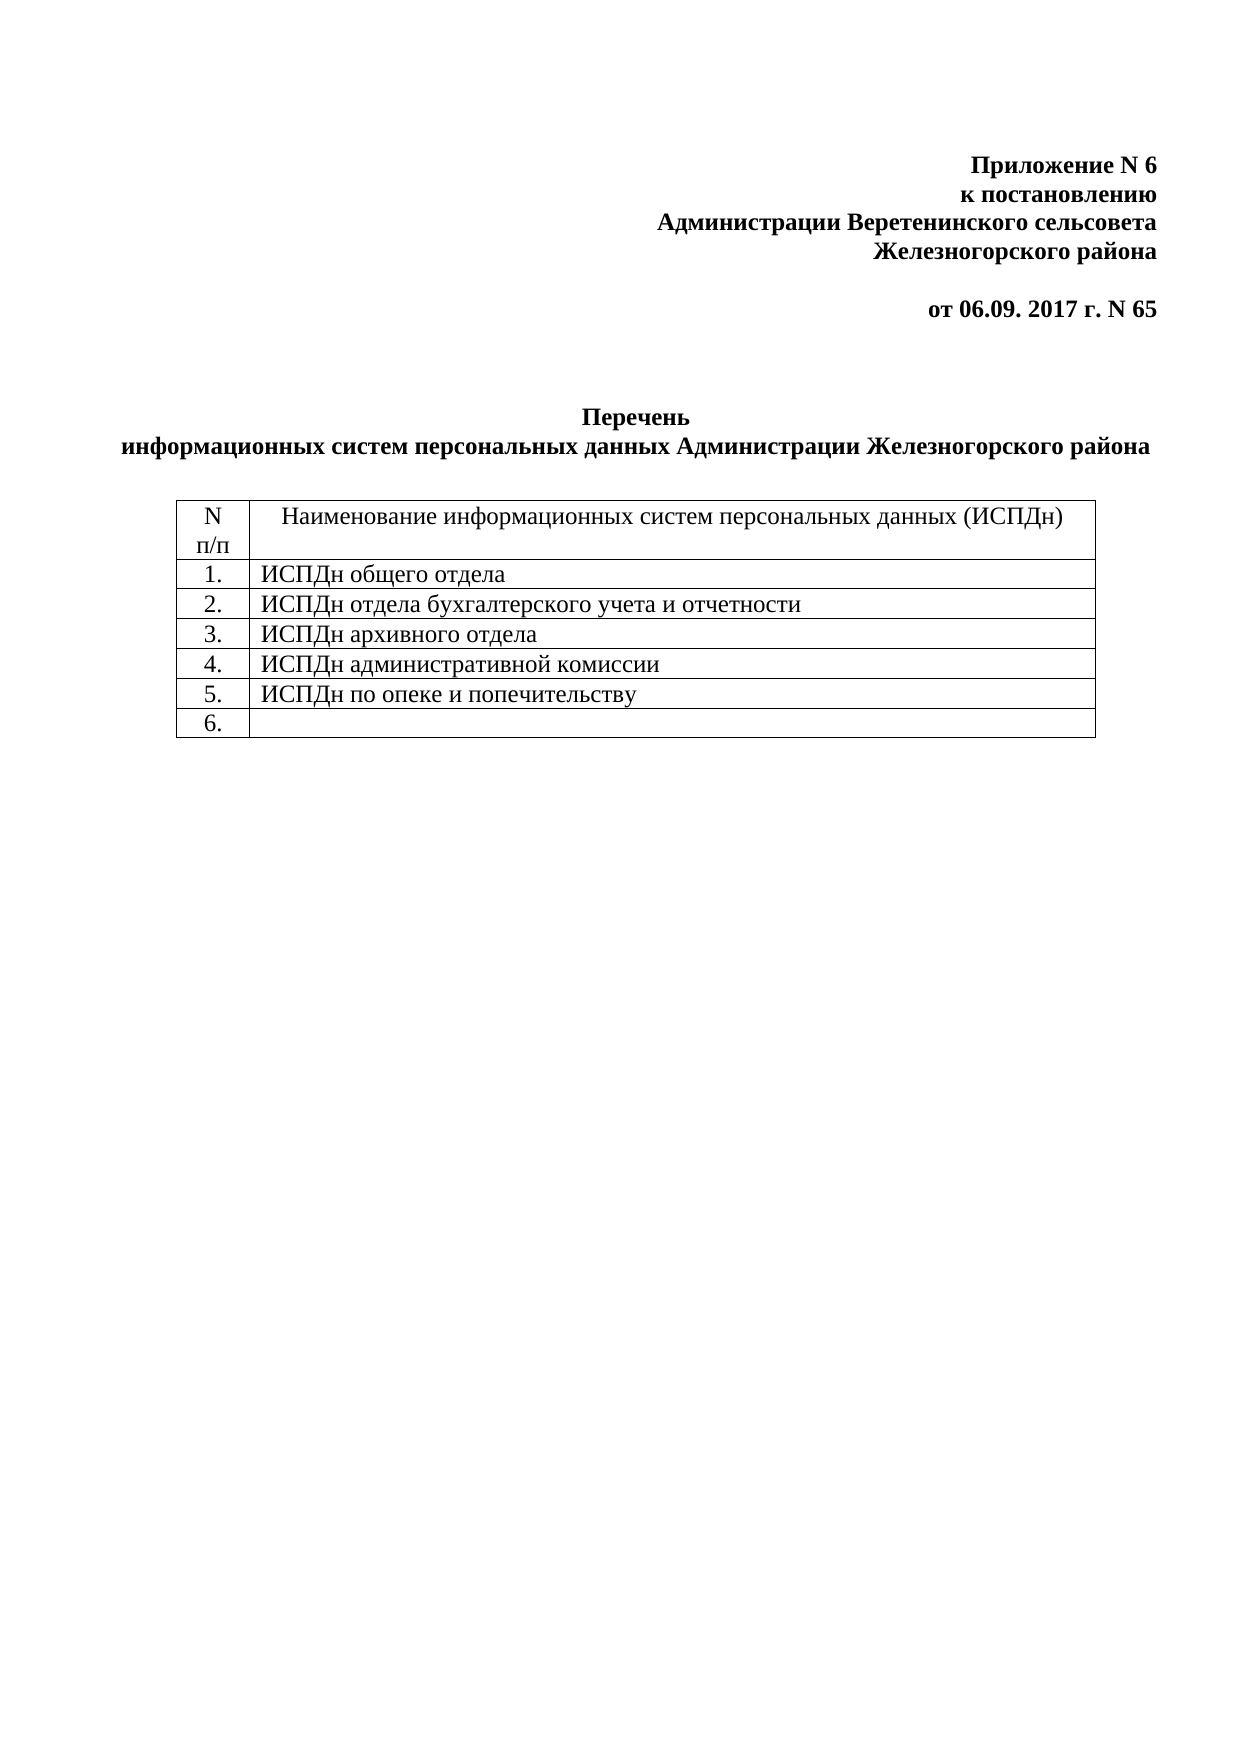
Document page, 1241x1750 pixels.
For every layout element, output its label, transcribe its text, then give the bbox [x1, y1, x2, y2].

table_cell 3. [177, 619, 249, 648]
table_cell 1. [177, 560, 249, 588]
table_cell ИСПДн архивного отдела [250, 619, 1095, 648]
text Железногорского района от 06.09. 2017 г. N 65 [114, 236, 1157, 322]
table_cell 5. [177, 679, 249, 707]
table_cell ИСПДн административной комиссии [250, 649, 1095, 678]
table_cell ИСПДн по опеке и попечительству [250, 679, 1095, 707]
table_cell 6. [177, 709, 249, 737]
table_cell 4. [177, 649, 249, 678]
table_header N п/п [177, 501, 249, 558]
table_cell ИСПДн общего отдела [250, 560, 1095, 588]
subtitle Перечень информационных систем персональных данных Администрации Железногорского района [114, 402, 1157, 460]
table_cell 2. [177, 589, 249, 618]
table_cell ИСПДн отдела бухгалтерского учета и отчетности [250, 589, 1095, 618]
table_header Наименование информационных систем персональных данных (ИСПДн) [250, 501, 1095, 558]
table_cell [250, 709, 1095, 737]
text Приложение N 6 к постановлению Администрации Веретенинского сельсовета [114, 150, 1157, 236]
